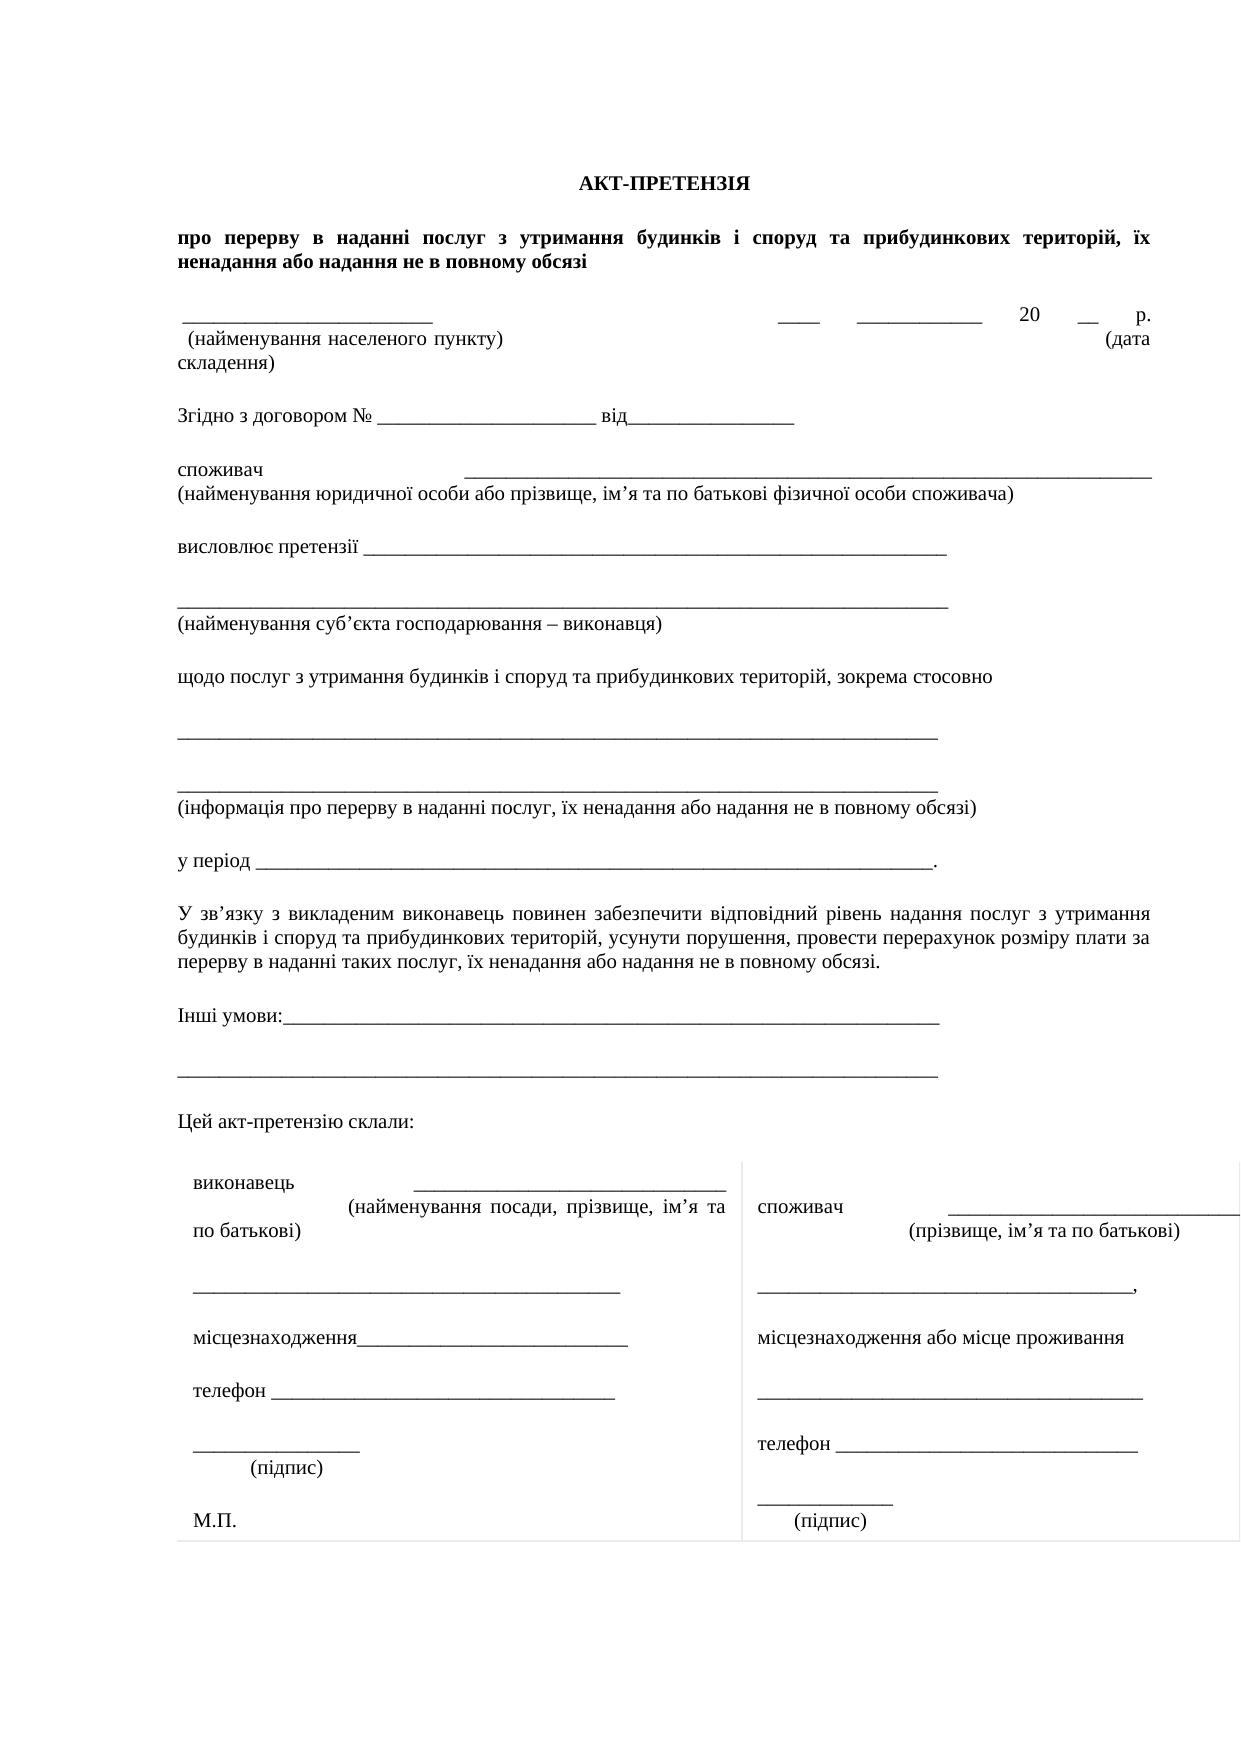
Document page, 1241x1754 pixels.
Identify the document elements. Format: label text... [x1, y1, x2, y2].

text про перерву в наданні послуг з утримання будинків і споруд та прибудинкових територій, їх ненадання або надання не в повному обсязі [177, 224, 1152, 273]
text у період _________________________________________________________________. [177, 848, 1152, 872]
table_header споживач ____________________________ (прізвище, ім’я та по батькові) ____________________________________, місцезнаходження або місце проживання _____________________________________ телефон _____________________________ _____________ (підпис) [743, 1162, 1239, 1540]
text _________________________________________________________________________ (інформація про перерву в наданні послуг, їх ненадання або надання не в повному обсязі) [177, 771, 1152, 819]
text Згідно з договором № _____________________ від________________ [177, 403, 1152, 427]
text Інші умови:_______________________________________________________________ [177, 1003, 1152, 1027]
table_header виконавець ______________________________ (найменування посади, прізвище, ім’я та по батькові) _________________________________________ місцезнаходження__________________________ телефон _________________________________ ________________ (підпис) М.П. [177, 1162, 741, 1540]
text __________________________________________________________________________ (найменування суб’єкта господарювання – виконавця) [177, 587, 1152, 635]
text споживач __________________________________________________________________ (найменування юридичної особи або прізвище, ім’я та по батькові фізичної особи споживача) [177, 456, 1152, 504]
text Цей акт-претензію склали: [177, 1109, 1152, 1133]
text щодо послуг з утримання будинків і споруд та прибудинкових територій, зокрема стосовно [177, 664, 1152, 688]
text _________________________________________________________________________ [177, 717, 1152, 742]
text висловлює претензії ________________________________________________________ [177, 534, 1152, 558]
text ________________________ ____ ____________ 20 __ р. (найменування населеного пункту) (дата складення) [177, 302, 1152, 374]
text АКТ-ПРЕТЕНЗІЯ [177, 171, 1152, 195]
text _________________________________________________________________________ [177, 1056, 1152, 1080]
text У зв’язку з викладеним виконавець повинен забезпечити відповідний рівень надання послуг з утримання будинків і споруд та прибудинкових територій, усунути порушення, провести перерахунок розміру плати за перерву в наданні таких послуг, їх ненадання або надання не в повному обсязі. [177, 901, 1152, 973]
